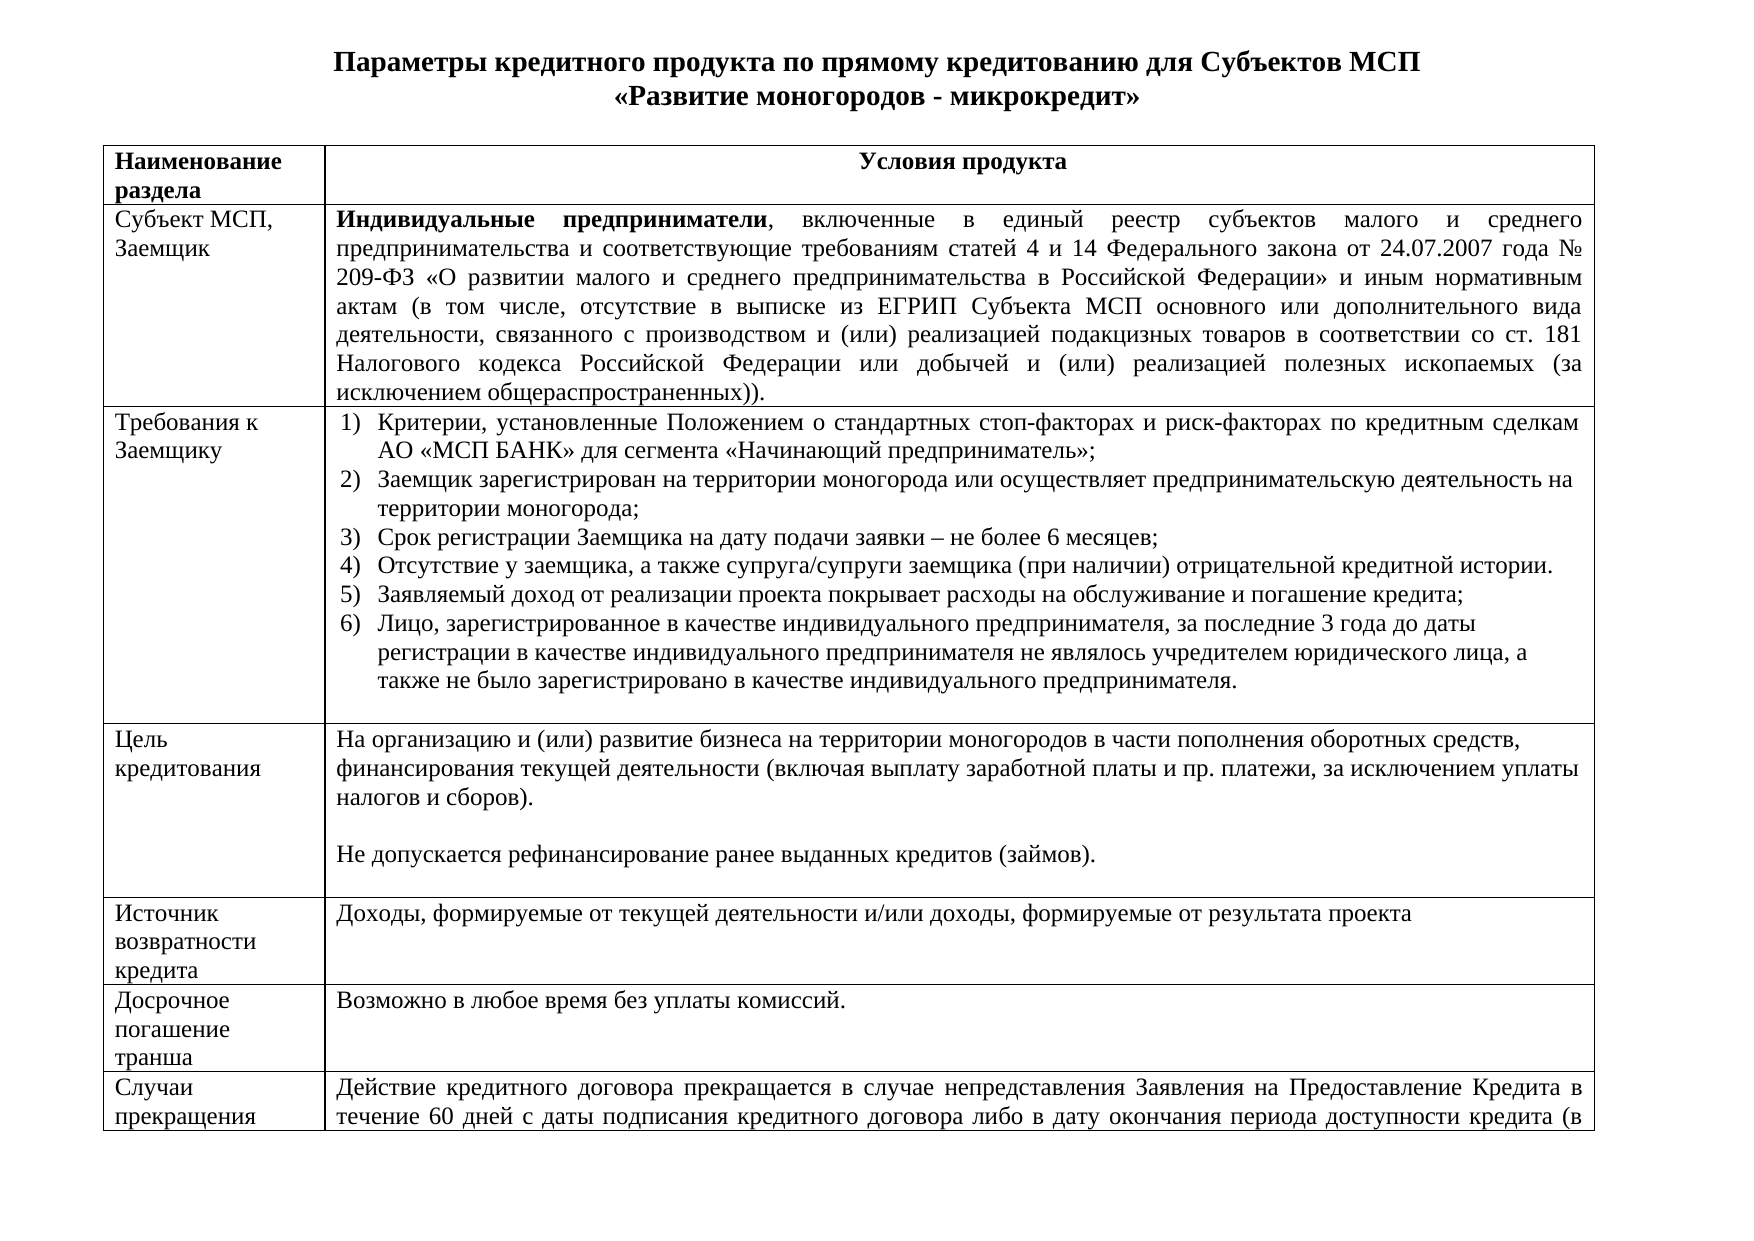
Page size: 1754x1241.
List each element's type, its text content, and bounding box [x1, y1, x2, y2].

table_header Условия продукта [326, 146, 1594, 203]
table_cell Доходы, формируемые от текущей деятельности и/или доходы, формируемые от результата проекта [326, 898, 1594, 984]
table_cell Субъект МСП, Заемщик [104, 205, 324, 406]
table_cell На организацию и (или) развитие бизнеса на территории моногородов в части пополнения оборотных средств, финансирования текущей деятельности (включая выплату заработной платы и пр. платежи, за исключением уплаты налогов и сборов). Не допускается рефинансирование ранее выданных кредитов (займов). [326, 724, 1594, 897]
text Параметры кредитного продукта по прямому кредитованию для Субъектов МСП [118, 44, 1636, 78]
table_cell Критерии, установленные Положением о стандартных стоп-факторах и риск-факторах по кредитным сделкам АО «МСП БАНК» для сегмента «Начинающий предприниматель»; Заемщик зарегистрирован на территории моногорода или осуществляет предпринимательскую деятельность на территории моногорода; Срок регистрации Заемщика на дату подачи заявки – не более 6 месяцев; Отсутствие у заемщика, а также супруга/супруги заемщика (при наличии) отрицательной кредитной истории. Заявляемый доход от реализации проекта покрывает расходы на обслуживание и погашение кредита; Лицо, зарегистрированное в качестве индивидуального предпринимателя, за последние 3 года до даты регистрации в качестве индивидуального предпринимателя не являлось учредителем юридического лица, а также не было зарегистрировано в качестве индивидуального предпринимателя. [326, 407, 1594, 723]
table_cell Возможно в любое время без уплаты комиссий. [326, 985, 1594, 1071]
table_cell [326, 1072, 1594, 1130]
table_cell Досрочное погашение транша [104, 985, 324, 1071]
table_cell Индивидуальные предприниматели, включенные в единый реестр субъектов малого и среднего предпринимательства и соответствующие требованиям статей 4 и 14 Федерального закона от 24.07.2007 года № 209-ФЗ «О развитии малого и среднего предпринимательства в Российской Федерации» и иным нормативным актам (в том числе, отсутствие в выписке из ЕГРИП Субъекта МСП основного или дополнительного вида деятельности, связанного с производством и (или) реализацией подакцизных товаров в соответствии со ст. 181 Налогового кодекса Российской Федерации или добычей и (или) реализацией полезных ископаемых (за исключением общераспространенных)). [326, 205, 1594, 406]
table_header Наименование раздела [104, 146, 324, 203]
table_cell Источник возвратности кредита [104, 898, 324, 984]
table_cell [104, 1072, 324, 1130]
text «Развитие моногородов - микрокредит» [118, 78, 1636, 111]
table_cell Цель кредитования [104, 724, 324, 897]
table_cell Требования к Заемщику [104, 407, 324, 723]
